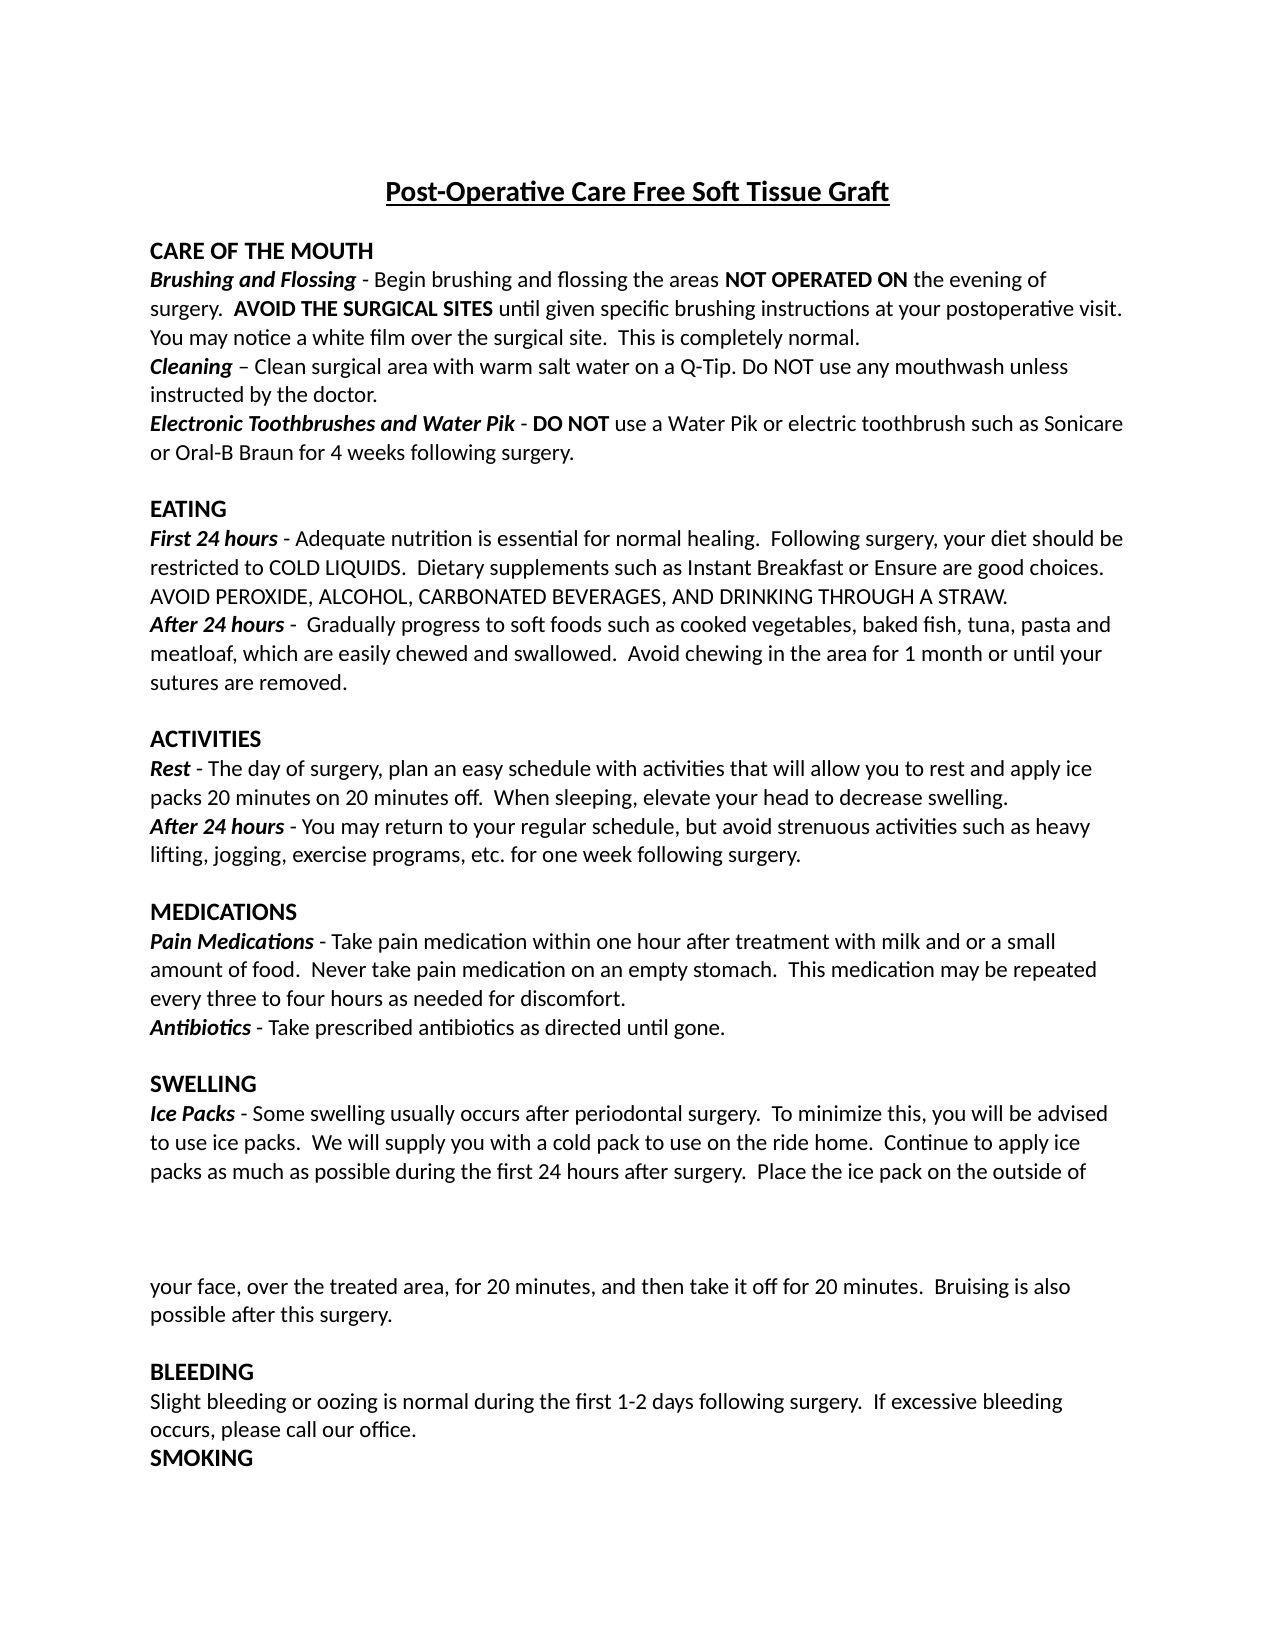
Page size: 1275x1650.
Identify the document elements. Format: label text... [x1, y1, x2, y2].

text Slight bleeding or oozing is normal during the first 1-2 days following surgery. If excessive bleeding occurs, please call our office. [150, 1386, 1125, 1444]
text MEDICATIONS [150, 897, 1125, 926]
text Electronic Toothbrushes and Water Pik - DO NOT use a Water Pik or electric toothbrush such as Sonicare or Oral-B Braun for 4 weeks following surgery. [150, 409, 1125, 495]
text First 24 hours - Adequate nutrition is essential for normal healing. Following surgery, your diet should be restricted to COLD LIQUIDS. Dietary supplements such as Instant Breakfast or Ensure are good choices. AVOID PEROXIDE, ALCOHOL, CARBONATED BEVERAGES, AND DRINKING THROUGH A STRAW. [150, 524, 1125, 610]
text Pain Medications - Take pain medication within one hour after treatment with milk and or a small amount of food. Never take pain medication on an empty stomach. This medication may be repeated every three to four hours as needed for discomfort. [150, 926, 1125, 1012]
text BLEEDING [150, 1357, 1125, 1386]
text After 24 hours - You may return to your regular schedule, but avoid strenuous activities such as heavy lifting, jogging, exercise programs, etc. for one week following surgery. [150, 811, 1125, 897]
text ACTIVITIES [150, 725, 1125, 754]
text your face, over the treated area, for 20 minutes, and then take it off for 20 minutes. Bruising is also possible after this surgery. [150, 1271, 1125, 1357]
text SMOKING [150, 1444, 1125, 1472]
text Brushing and Flossing - Begin brushing and flossing the areas NOT OPERATED ON the evening of surgery. AVOID THE SURGICAL SITES until given specific brushing instructions at your postoperative visit. You may notice a white film over the surgical site. This is completely normal. [150, 265, 1125, 351]
text Ice Packs - Some swelling usually occurs after periodontal surgery. To minimize this, you will be advised to use ice packs. We will supply you with a cold pack to use on the ride home. Continue to apply ice packs as much as possible during the first 24 hours after surgery. Place the ice pack on the outside of [150, 1099, 1125, 1185]
text CARE OF THE MOUTH [150, 236, 1125, 265]
text EATING [150, 495, 1125, 524]
text Rest - The day of surgery, plan an easy schedule with activities that will allow you to rest and apply ice packs 20 minutes on 20 minutes off. When sleeping, elevate your head to decrease swelling. [150, 754, 1125, 811]
text After 24 hours - Gradually progress to soft foods such as cooked vegetables, baked fish, tuna, pasta and meatloaf, which are easily chewed and swallowed. Avoid chewing in the area for 1 month or until your sutures are removed. [150, 610, 1125, 725]
text Post-Operative Care Free Soft Tissue Graft [150, 179, 1125, 207]
text SWELLING [150, 1070, 1125, 1099]
text Cleaning – Clean surgical area with warm salt water on a Q-Tip. Do NOT use any mouthwash unless instructed by the doctor. [150, 351, 1125, 409]
text Antibiotics - Take prescribed antibiotics as directed until gone. [150, 1012, 1125, 1070]
